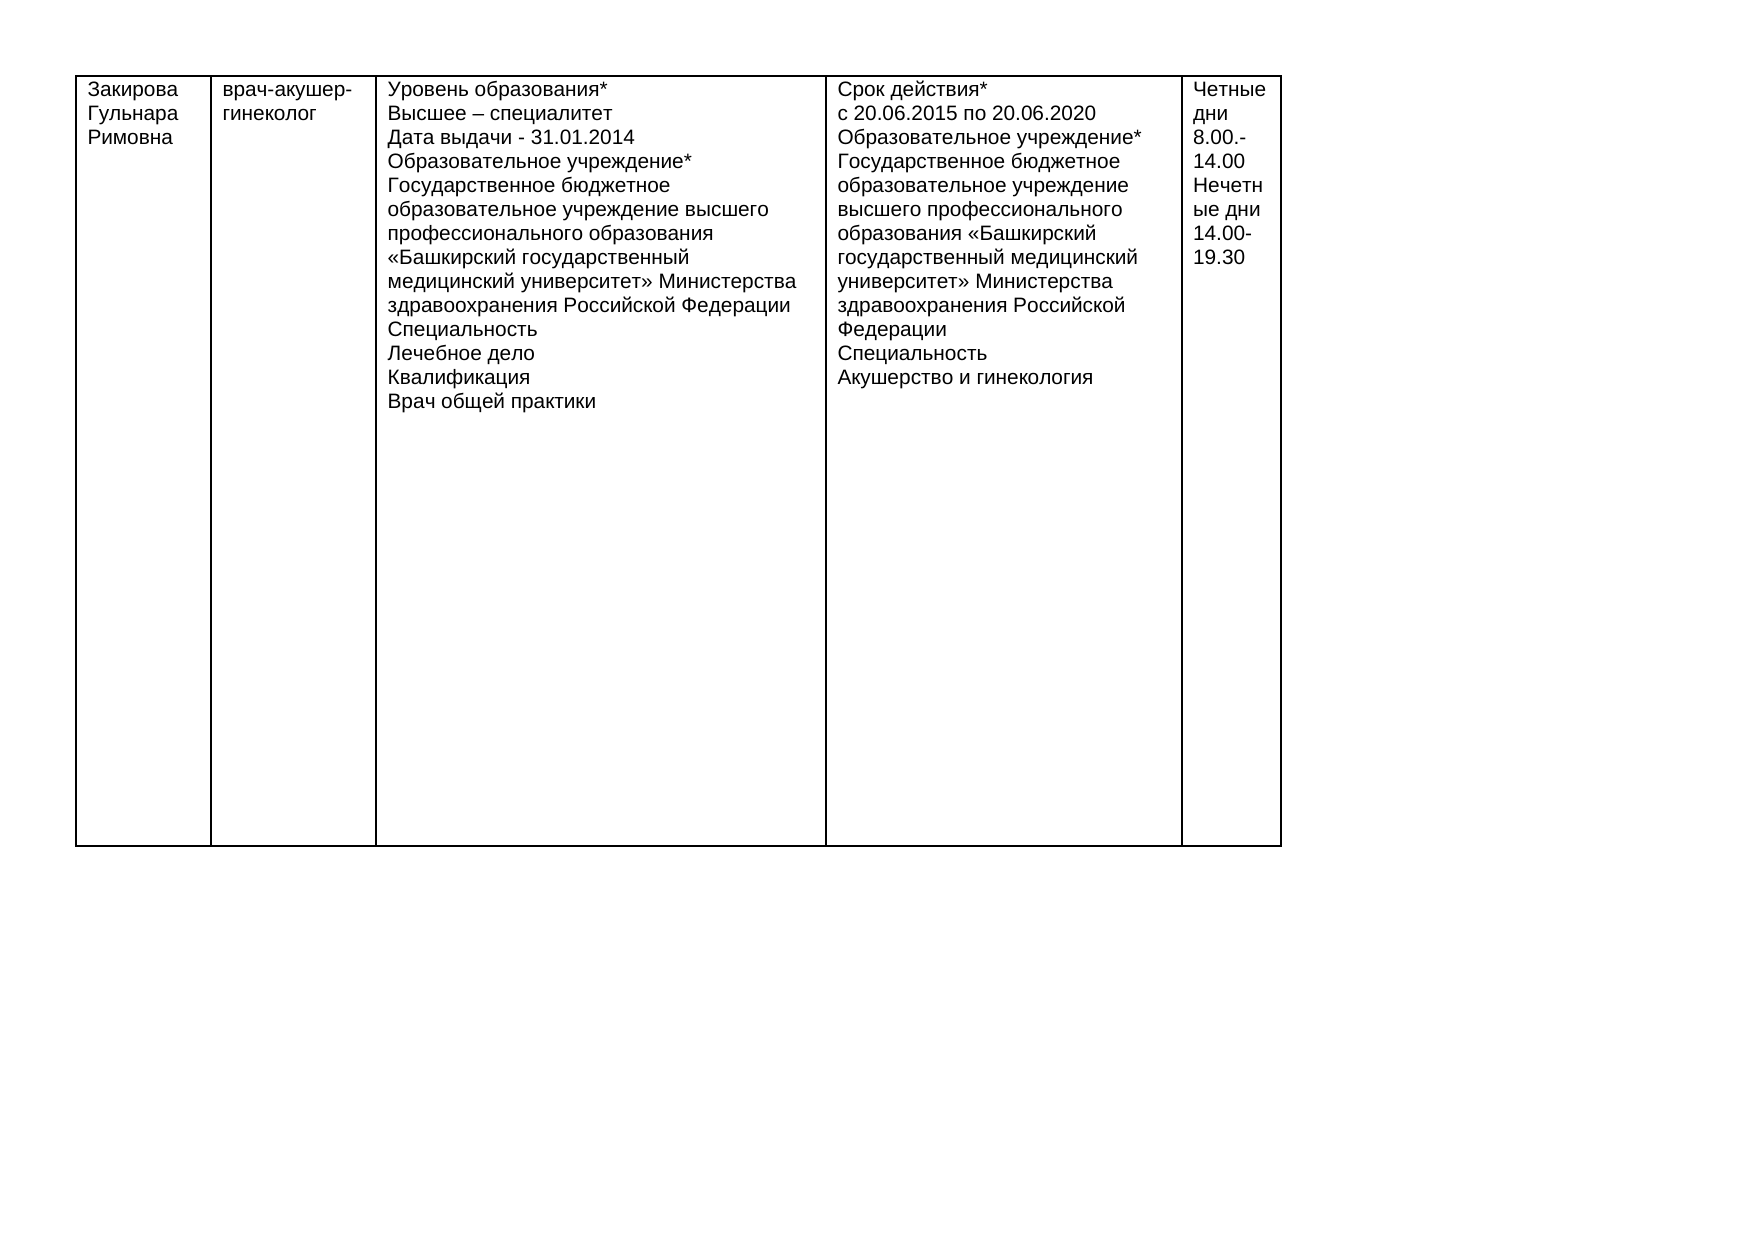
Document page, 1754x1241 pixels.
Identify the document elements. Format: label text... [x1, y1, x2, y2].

table_cell Четные дни 8.00.-14.00 Нечетные дни 14.00-19.30 [1183, 77, 1280, 845]
table_cell Закирова Гульнара Римовна [77, 77, 210, 845]
table_cell врач-акушер-гинеколог [212, 77, 375, 845]
table_cell Уровень образования* Высшее – специалитет Дата выдачи - 31.01.2014 Образовательное учреждение* Государственное бюджетное образовательное учреждение высшего профессионального образования «Башкирский государственный медицинский университет» Министерства здравоохранения Российской Федерации Специальность Лечебное дело Квалификация Врач общей практики [377, 77, 825, 845]
table_cell Срок действия* с 20.06.2015 по 20.06.2020 Образовательное учреждение* Государственное бюджетное образовательное учреждение высшего профессионального образования «Башкирский государственный медицинский университет» Министерства здравоохранения Российской Федерации Специальность Акушерство и гинекология [827, 77, 1181, 845]
